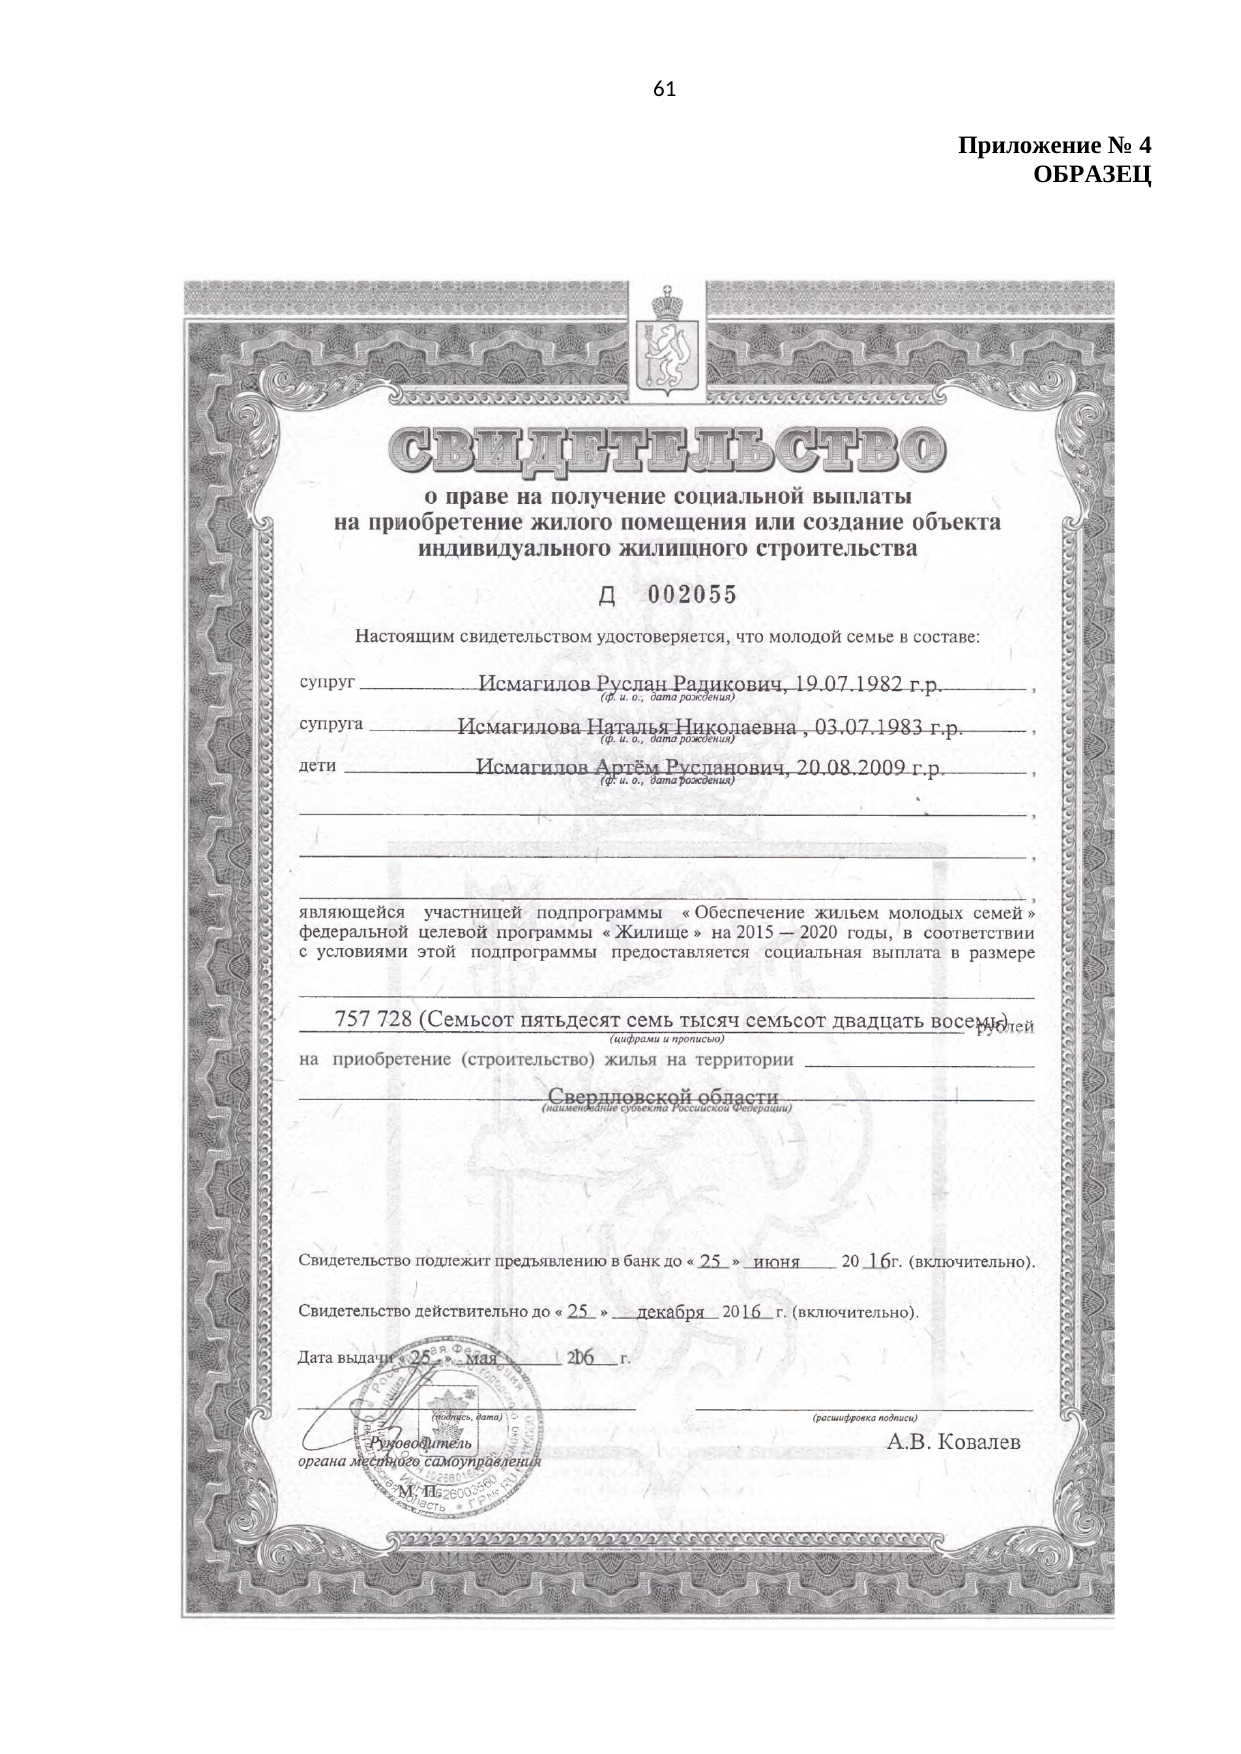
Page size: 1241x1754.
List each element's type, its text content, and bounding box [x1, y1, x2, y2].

text Приложение № 4 [177, 130, 1152, 159]
picture [177, 273, 1115, 1630]
text ОБРАЗЕЦ [177, 159, 1152, 187]
